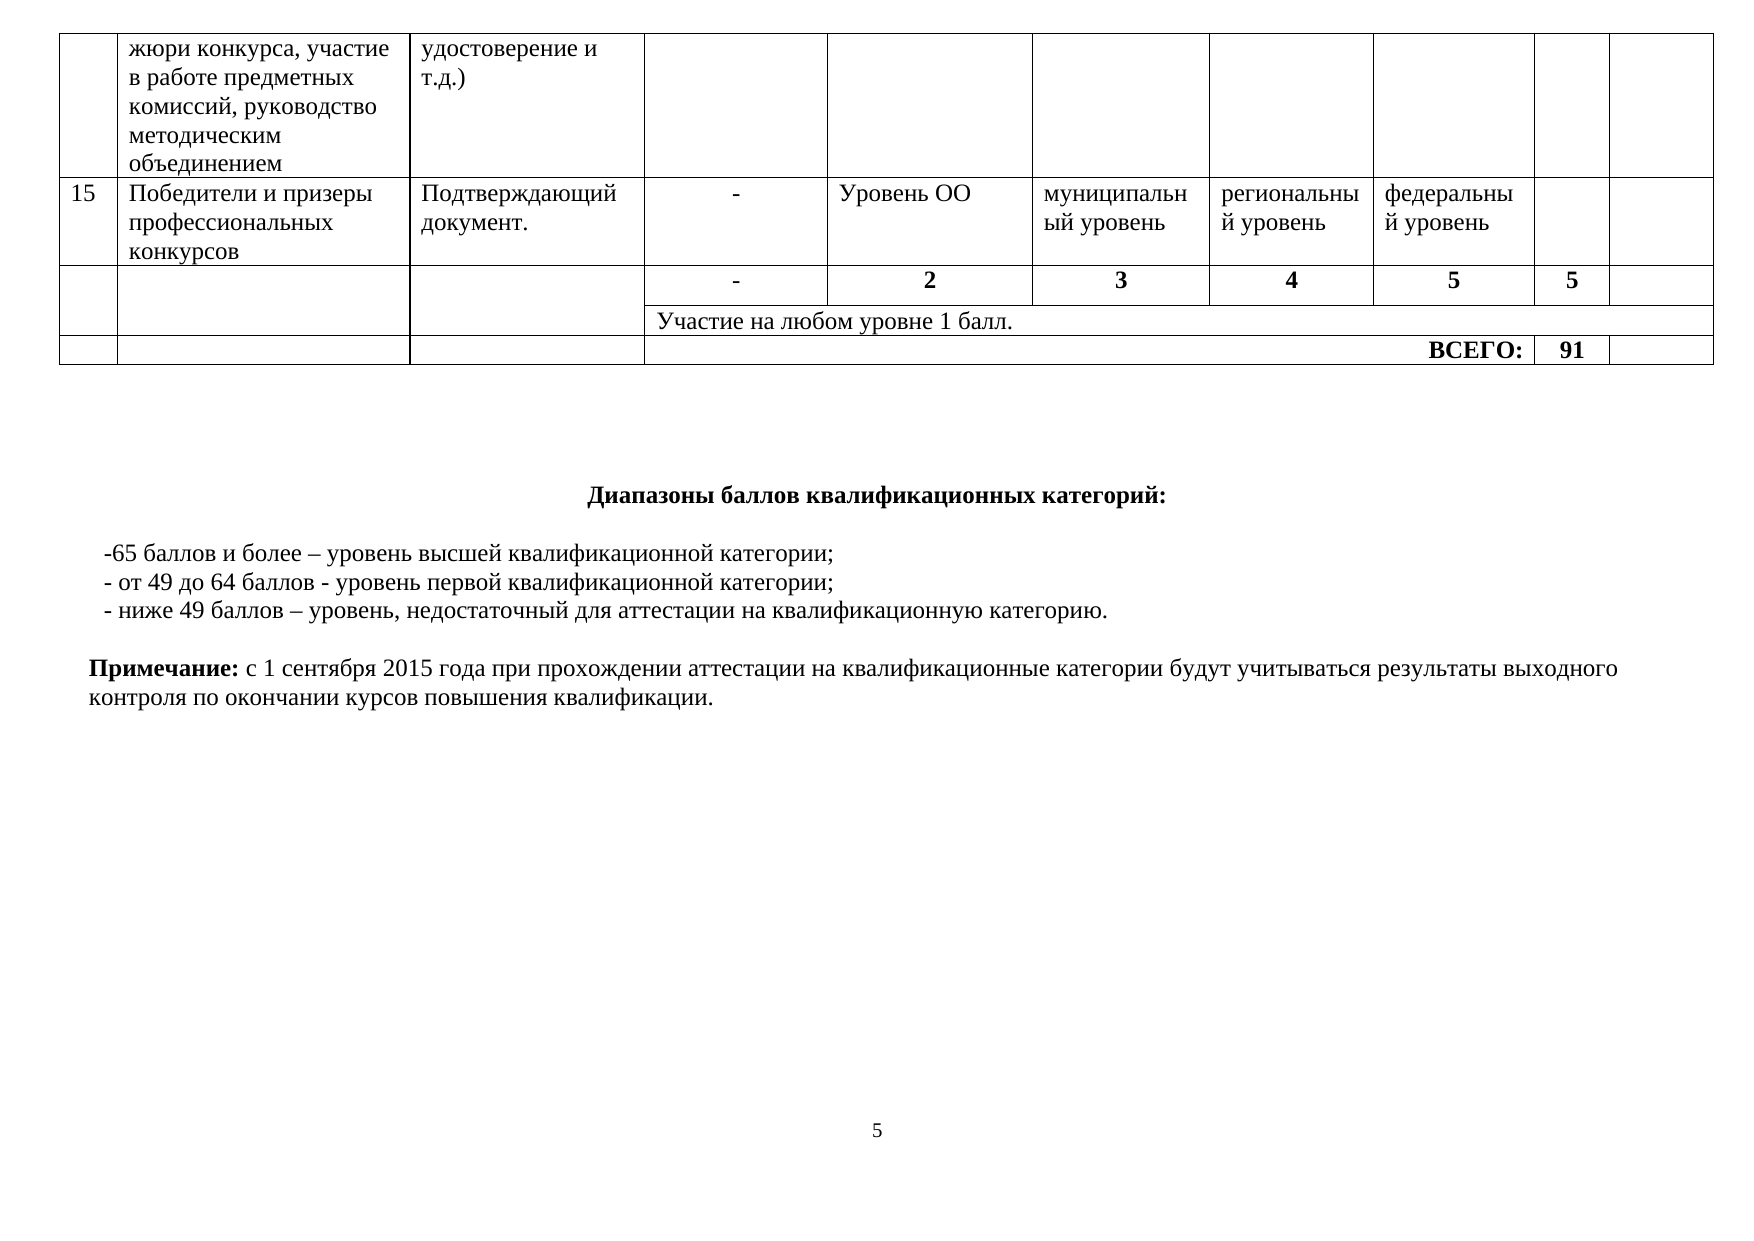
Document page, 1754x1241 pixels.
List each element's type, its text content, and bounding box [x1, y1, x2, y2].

table_cell федеральный уровень [1374, 178, 1534, 264]
text Примечание: с 1 сентября 2015 года при прохождении аттестации на квалификационные категории будут учитываться результаты выходного контроля по окончании курсов повышения квалификации. [89, 653, 1665, 710]
table_cell [60, 266, 117, 334]
table_cell [1610, 178, 1713, 264]
table_cell 5 [1535, 266, 1609, 305]
table_cell [1535, 178, 1609, 264]
table_cell [1610, 266, 1713, 305]
table_cell [60, 336, 117, 364]
table_cell Участие на любом уровне 1 балл. [645, 306, 1713, 334]
table_cell 91 [1535, 336, 1609, 364]
table_cell 2 [828, 34, 1032, 177]
table_cell - [645, 34, 827, 177]
table_cell [1610, 34, 1713, 177]
table_cell региональный уровень [1210, 178, 1373, 264]
table_cell 5 [1374, 266, 1534, 305]
table_cell [411, 336, 644, 364]
table_cell 2 [828, 266, 1032, 305]
table_cell 5 [1374, 34, 1534, 177]
table_cell Подтверждающий документ. [411, 178, 644, 264]
table_cell 5 [1535, 34, 1609, 177]
table_cell - [645, 178, 827, 264]
table_cell ВСЕГО: [645, 336, 1534, 364]
table_cell [118, 266, 409, 334]
table_cell 3 [1033, 266, 1209, 305]
text Диапазоны баллов квалификационных категорий: [89, 480, 1665, 509]
table_cell Победители и призеры профессиональных конкурсов [118, 178, 409, 264]
text -65 баллов и более – уровень высшей квалификационной категории; - от 49 до 64 баллов - уровень первой квалификационной категории; - ниже 49 баллов – уровень, недостаточный для аттестации на квалификационную категорию. [103, 538, 1680, 624]
table_cell 4 [1210, 266, 1373, 305]
table_cell [118, 336, 409, 364]
table_cell Уровень ОО [828, 178, 1032, 264]
table_cell 4 [1210, 34, 1373, 177]
table_cell [1610, 336, 1713, 364]
table_cell - [645, 266, 827, 305]
table_cell 3 [1033, 34, 1209, 177]
table_cell [411, 266, 644, 334]
table_cell 15 [60, 178, 117, 264]
table_cell муниципальный уровень [1033, 178, 1209, 264]
